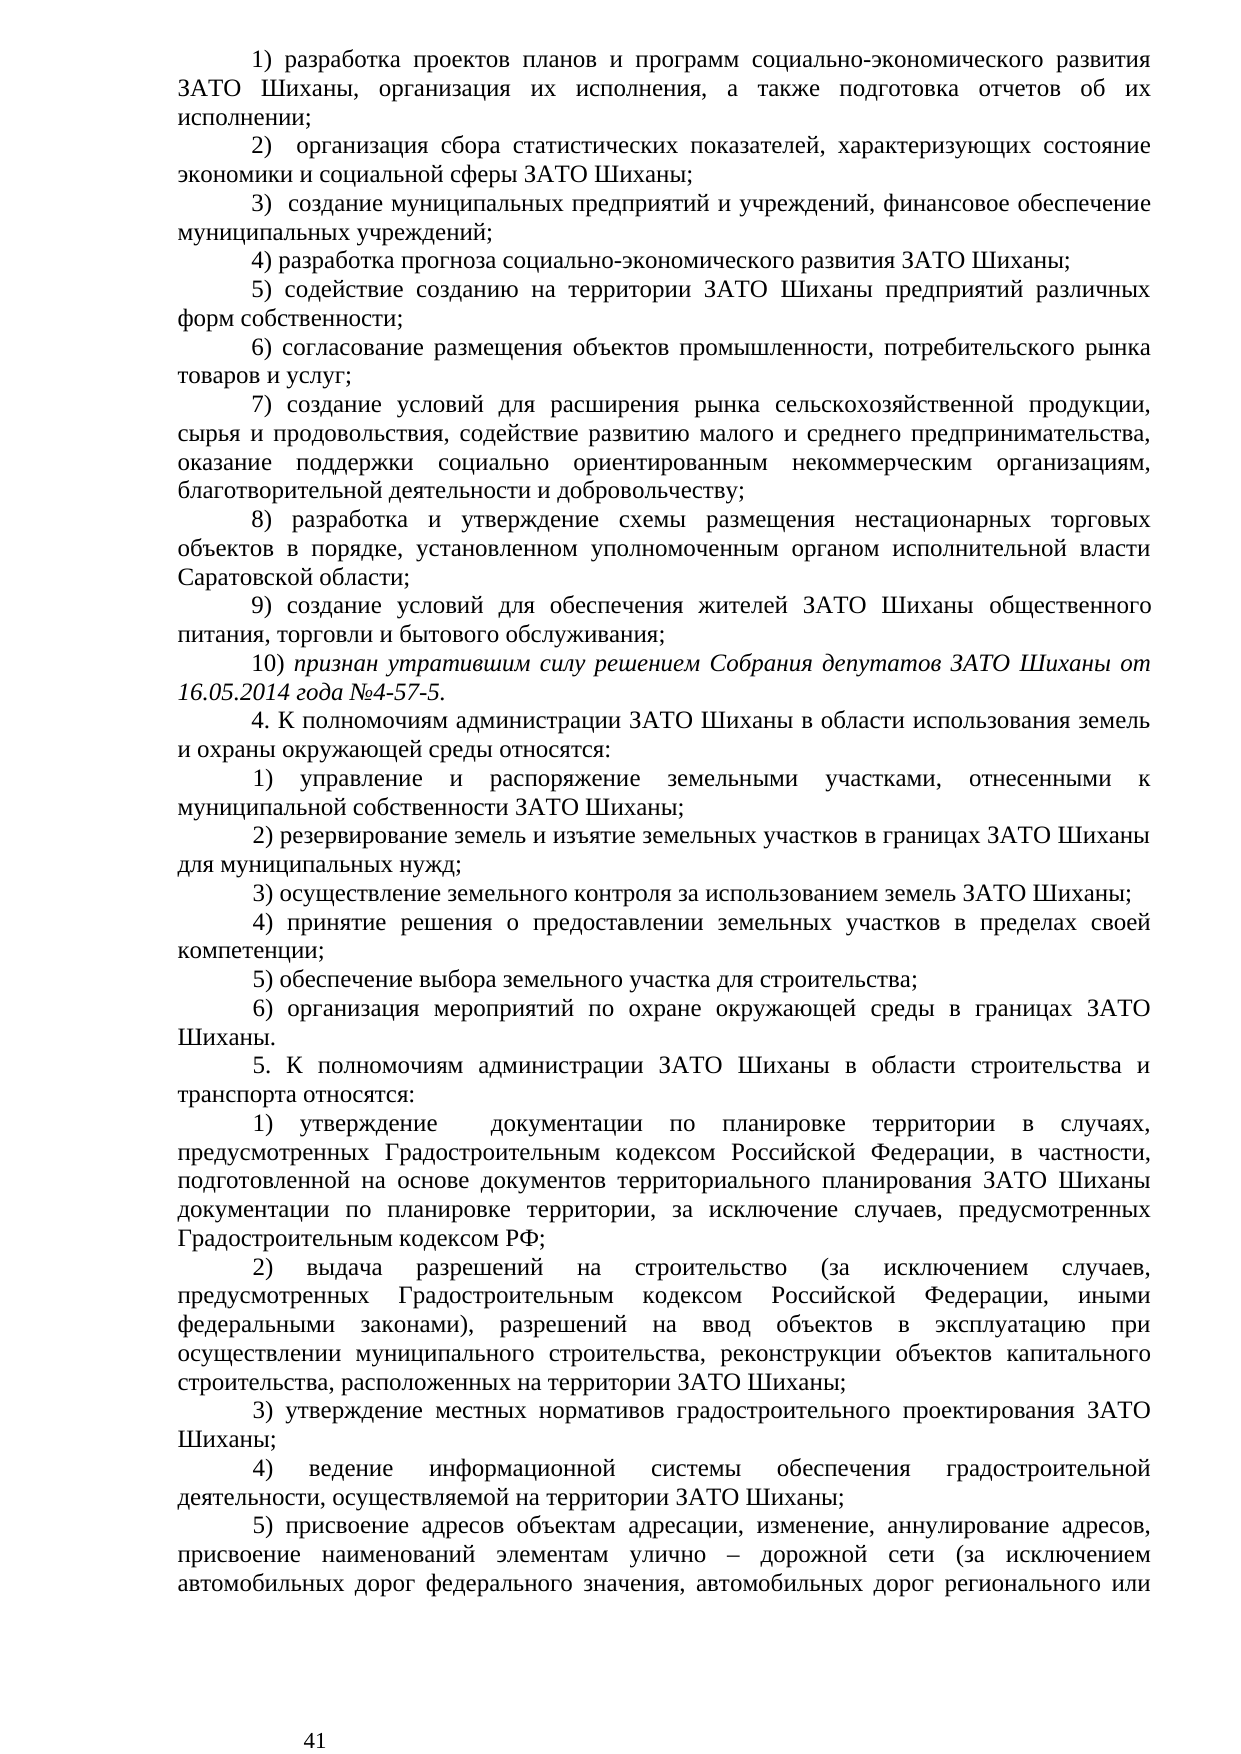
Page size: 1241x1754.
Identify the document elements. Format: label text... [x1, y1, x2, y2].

text 4) принятие решения о предоставлении земельных участков в пределах своей компетенции; [177, 907, 1152, 964]
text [177, 1511, 1152, 1597]
text 5) содействие созданию на территории ЗАТО Шиханы предприятий различных форм собственности; [177, 274, 1152, 332]
text 4. К полномочиям администрации ЗАТО Шиханы в области использования земель и охраны окружающей среды относятся: [177, 706, 1152, 763]
text 6) организация мероприятий по охране окружающей среды в границах ЗАТО Шиханы. [177, 993, 1152, 1051]
text 2) выдача разрешений на строительство (за исключением случаев, предусмотренных Градостроительным кодексом Российской Федерации, иными федеральными законами), разрешений на ввод объектов в эксплуатацию при осуществлении муниципального строительства, реконструкции объектов капитального строительства, расположенных на территории ЗАТО Шиханы; [177, 1252, 1152, 1396]
text 3) создание муниципальных предприятий и учреждений, финансовое обеспечение муниципальных учреждений; [177, 188, 1152, 246]
text 2) организация сбора статистических показателей, характеризующих состояние экономики и социальной сферы ЗАТО Шиханы; [177, 131, 1152, 188]
text 1) управление и распоряжение земельными участками, отнесенными к муниципальной собственности ЗАТО Шиханы; [177, 763, 1152, 821]
text 2) резервирование земель и изъятие земельных участков в границах ЗАТО Шиханы для муниципальных нужд; [177, 821, 1152, 878]
text 1) разработка проектов планов и программ социально-экономического развития ЗАТО Шиханы, организация их исполнения, а также подготовка отчетов об их исполнении; [177, 44, 1152, 131]
text 6) согласование размещения объектов промышленности, потребительского рынка товаров и услуг; [177, 332, 1152, 389]
text 5. К полномочиям администрации ЗАТО Шиханы в области строительства и транспорта относятся: [177, 1051, 1152, 1108]
text 5) обеспечение выбора земельного участка для строительства; [177, 964, 1152, 993]
text 10) признан утратившим силу решением Собрания депутатов ЗАТО Шиханы от 16.05.2014 года №4-57-5. [177, 648, 1152, 706]
text 1) утверждение документации по планировке территории в случаях, предусмотренных Градостроительным кодексом Российской Федерации, в частности, подготовленной на основе документов территориального планирования ЗАТО Шиханы документации по планировке территории, за исключение случаев, предусмотренных Градостроительным кодексом РФ; [177, 1108, 1152, 1252]
text 9) создание условий для обеспечения жителей ЗАТО Шиханы общественного питания, торговли и бытового обслуживания; [177, 591, 1152, 648]
text 3) осуществление земельного контроля за использованием земель ЗАТО Шиханы; [177, 878, 1152, 907]
text 8) разработка и утверждение схемы размещения нестационарных торговых объектов в порядке, установленном уполномоченным органом исполнительной власти Саратовской области; [177, 504, 1152, 591]
text 4) ведение информационной системы обеспечения градостроительной деятельности, осуществляемой на территории ЗАТО Шиханы; [177, 1453, 1152, 1511]
text 3) утверждение местных нормативов градостроительного проектирования ЗАТО Шиханы; [177, 1396, 1152, 1453]
text 4) разработка прогноза социально-экономического развития ЗАТО Шиханы; [177, 246, 1152, 274]
text 7) создание условий для расширения рынка сельскохозяйственной продукции, сырья и продовольствия, содействие развитию малого и среднего предпринимательства, оказание поддержки социально ориентированным некоммерческим организациям, благотворительной деятельности и добровольчеству; [177, 389, 1152, 504]
